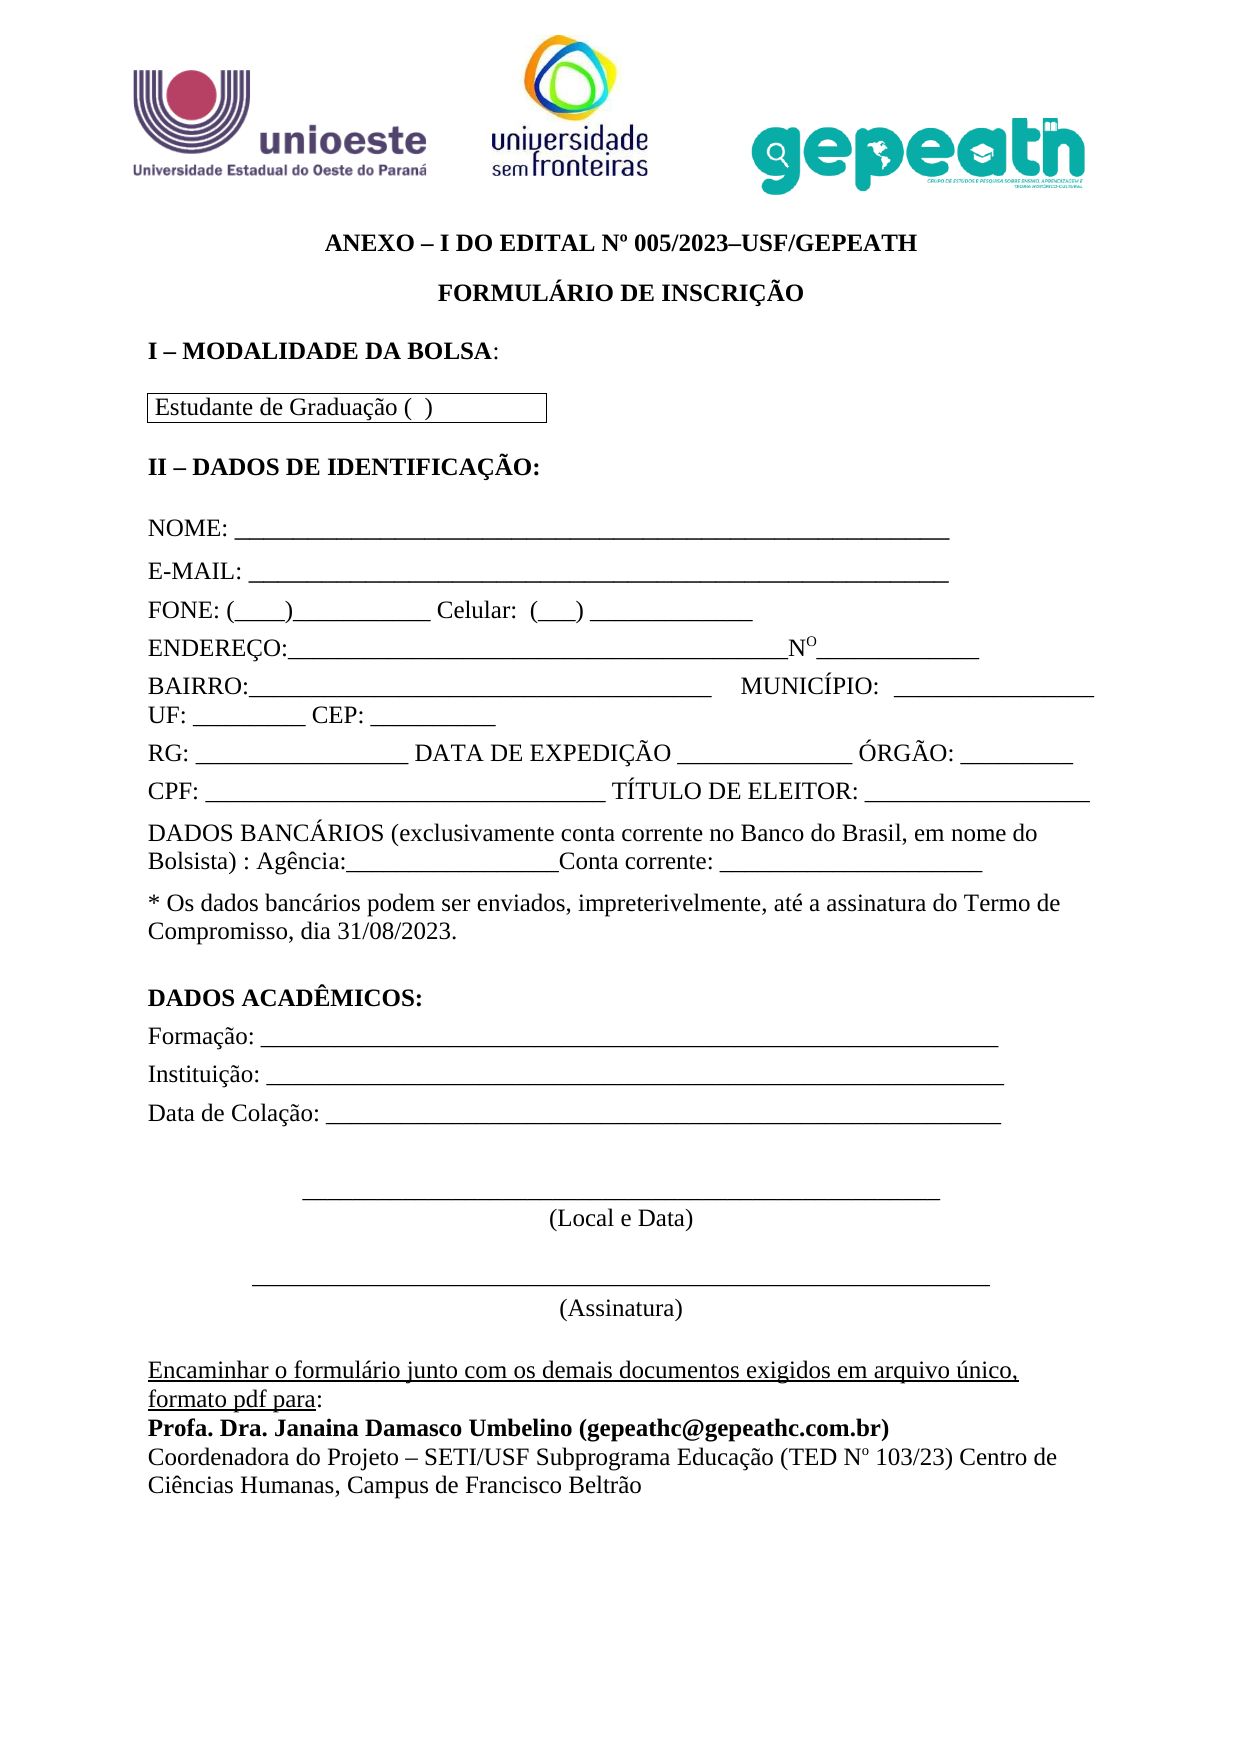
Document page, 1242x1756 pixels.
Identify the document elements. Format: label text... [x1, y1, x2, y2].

text (Assinatura) [148, 1293, 1094, 1322]
picture [751, 118, 1085, 195]
text Encaminhar o formulário junto com os demais documentos exigidos em arquivo único, formato pdf para: [148, 1355, 1094, 1413]
picture [492, 35, 648, 176]
subtitle ANEXO – I DO EDITAL Nº 005/2023–USF/GEPEATH [148, 228, 1094, 257]
text NOME: _________________________________________________ [148, 509, 1094, 543]
text Formação: ___________________________________________________________ [148, 1021, 1094, 1050]
subtitle FORMULÁRIO DE INSCRIÇÃO [148, 278, 1094, 307]
picture [133, 70, 427, 176]
text E-MAIL: ________________________________________________ [148, 552, 1094, 586]
text ENDEREÇO:________________________________________NO_____________ [148, 633, 1094, 662]
text Data de Colação: ______________________________________________________ [148, 1098, 1094, 1126]
text Coordenadora do Projeto – SETI/USF Subprograma Educação (TED No 103/23) Centro de Ciências Humanas, Campus de Francisco Beltrão [148, 1442, 1094, 1499]
text BAIRRO:_____________________________________ MUNICÍPIO: ________________ UF: _________ CEP: __________ [148, 671, 1094, 729]
text CPF: ________________________________ TÍTULO DE ELEITOR: __________________ [148, 776, 1094, 805]
text FONE: (____)___________ Celular: (___) _____________ [148, 595, 1094, 624]
list I – MODALIDADE DA BOLSA: [148, 336, 1094, 364]
text * Os dados bancários podem ser enviados, impreterivelmente, até a assinatura do Termo de Compromisso, dia 31/08/2023. [148, 888, 1094, 945]
text Instituição: ___________________________________________________________ [148, 1059, 1094, 1088]
text DADOS ACADÊMICOS: [148, 983, 1094, 1012]
text ___________________________________________________________ [148, 1261, 1094, 1289]
table_header Estudante de Graduação ( ) [148, 394, 546, 422]
text (Local e Data) [148, 1203, 1094, 1232]
subtitle Profa. Dra. Janaina Damasco Umbelino (gepeathc@gepeathc.com.br) [148, 1413, 1094, 1442]
text ___________________________________________________ [148, 1174, 1094, 1203]
text RG: _________________ DATA DE EXPEDIÇÃO ______________ ÓRGÃO: _________ [148, 738, 1094, 767]
text DADOS BANCÁRIOS (exclusivamente conta corrente no Banco do Brasil, em nome do Bolsista) : Agência:_________________Conta corrente: _____________________ [148, 818, 1094, 875]
list II – DADOS DE IDENTIFICAÇÃO: [148, 452, 1094, 481]
